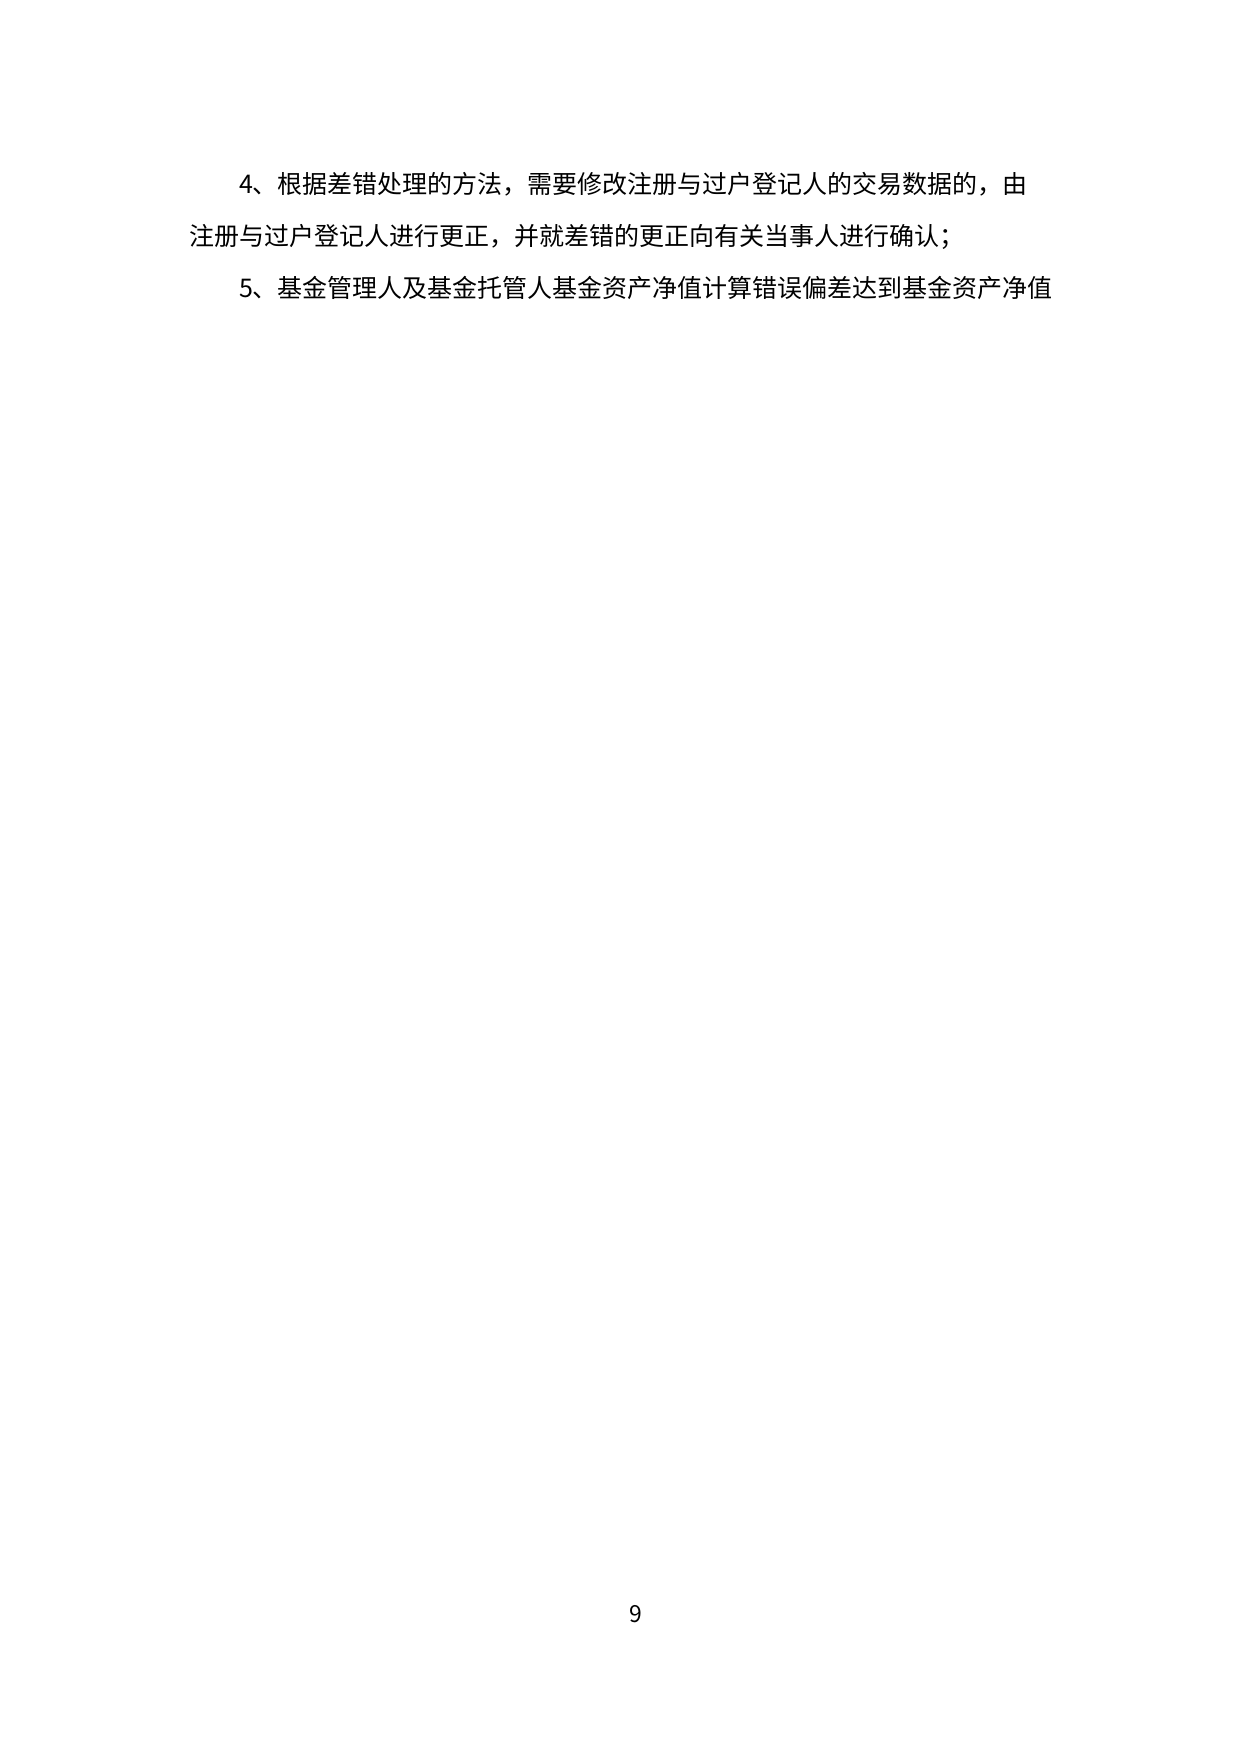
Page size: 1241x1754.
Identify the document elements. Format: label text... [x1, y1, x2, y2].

text 5、基金管理人及基金托管人基金资产净值计算错误偏差达到基金资产净值 [239, 268, 1109, 304]
text 4、根据差错处理的方法，需要修改注册与过户登记人的交易数据的，由注册与过户登记人进行更正，并就差错的更正向有关当事人进行确认； [189, 164, 1052, 253]
